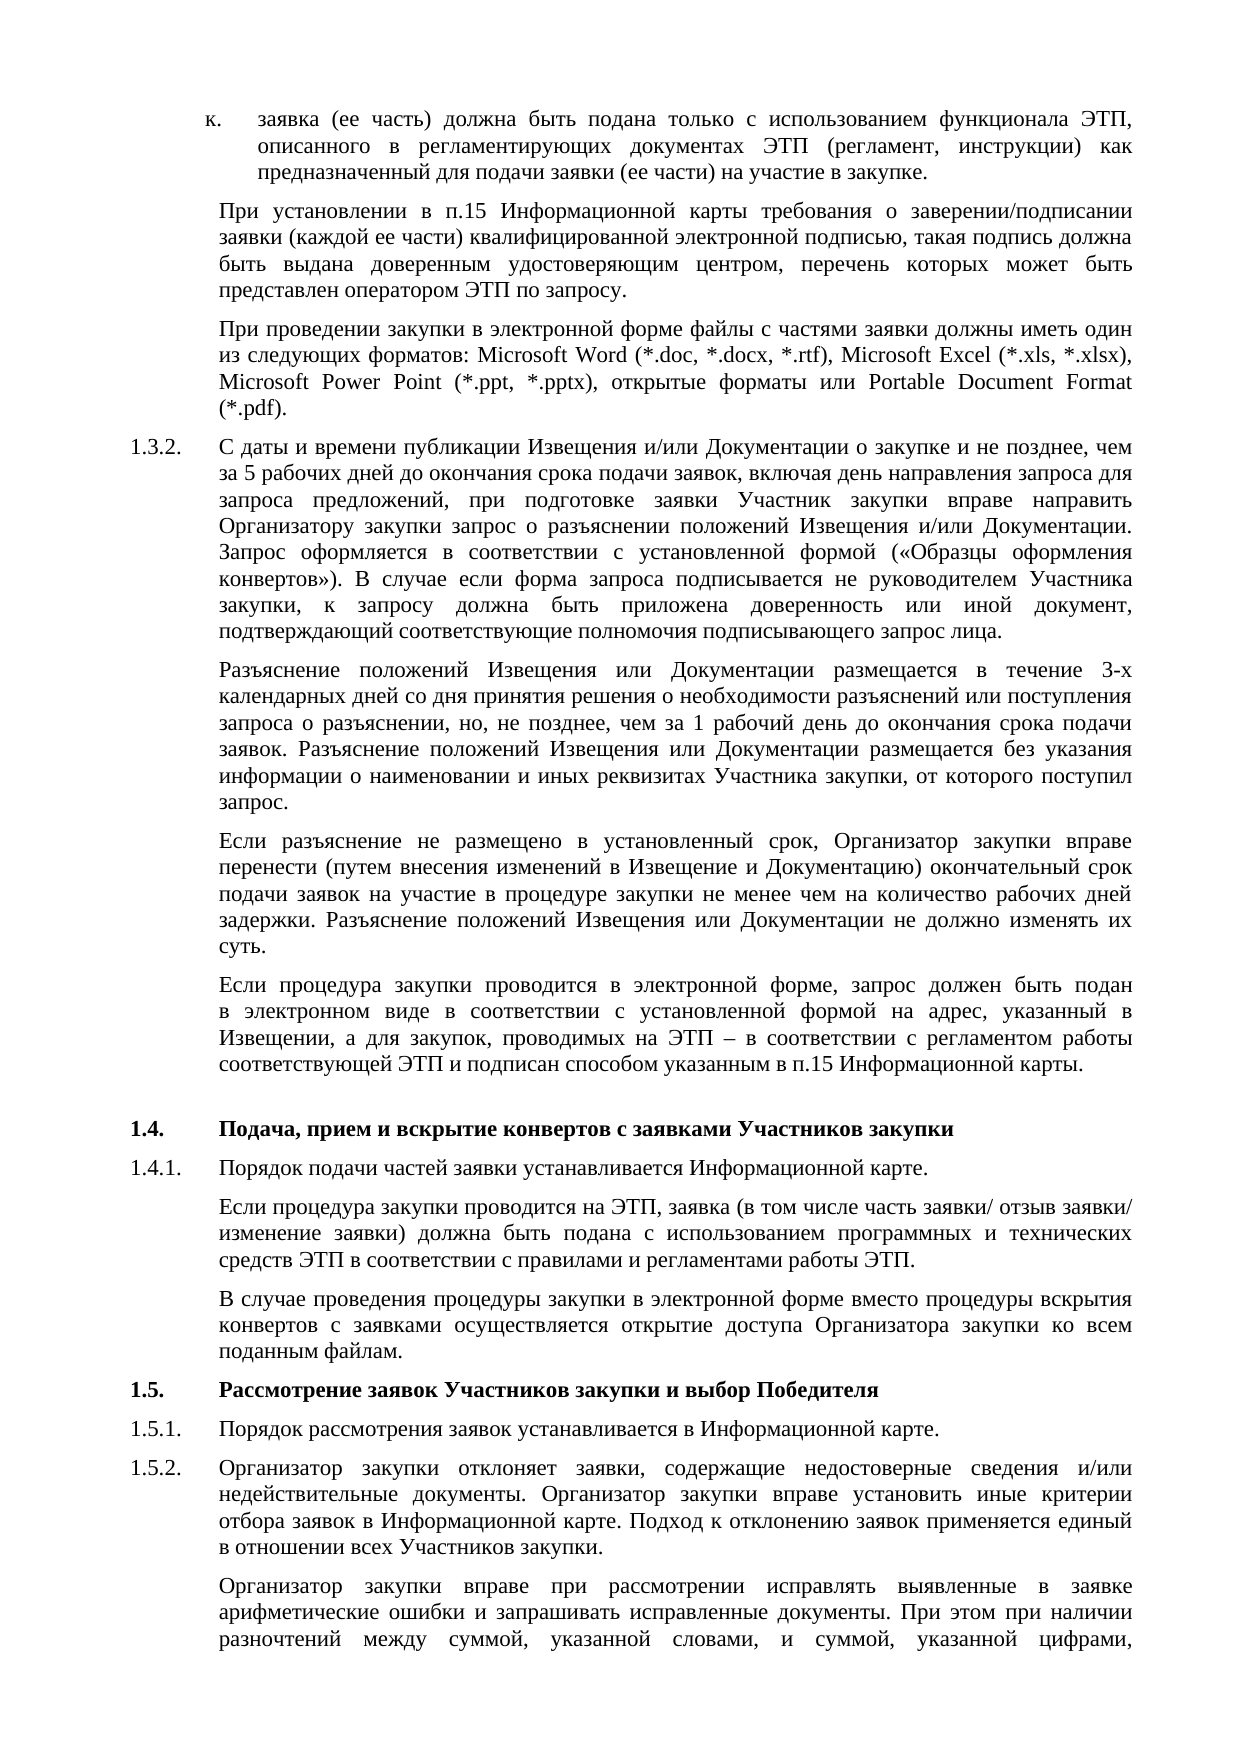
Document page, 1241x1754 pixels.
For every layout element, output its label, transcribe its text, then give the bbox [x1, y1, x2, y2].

text С даты и времени публикации Извещения и/или Документации о закупке и не позднее, чем за 5 рабочих дней до окончания срока подачи заявок, включая день направления запроса для запроса предложений, при подготовке заявки Участник закупки вправе направить Организатору закупки запрос о разъяснении положений Извещения и/или Документации. Запрос оформляется в соответствии с установленной формой («Образцы оформления конвертов»). В случае если форма запроса подписывается не руководителем Участника закупки, к запросу должна быть приложена доверенность или иной документ, подтверждающий соответствующие полномочия подписывающего запрос лица. [130, 433, 1134, 644]
text Если процедура закупки проводится в электронной форме, запрос должен быть подан в электронном виде в соответствии с установленной формой на адрес, указанный в Извещении, а для закупок, проводимых на ЭТП – в соответствии с регламентом работы соответствующей ЭТП и подписан способом указанным в п.15 Информационной карты. [218, 971, 1134, 1077]
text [218, 1572, 1134, 1651]
text Организатор закупки отклоняет заявки, содержащие недостоверные сведения и/или недействительные документы. Организатор закупки вправе установить иные критерии отбора заявок в Информационной карте. Подход к отклонению заявок применяется единый в отношении всех Участников закупки. [130, 1454, 1134, 1559]
text Порядок подачи частей заявки устанавливается Информационной карте. [130, 1154, 1134, 1181]
text Порядок рассмотрения заявок устанавливается в Информационной карте. [130, 1415, 1134, 1441]
text Подача, прием и вскрытие конвертов с заявками Участников закупки [130, 1115, 1134, 1142]
text Если процедура закупки проводится на ЭТП, заявка (в том числе часть заявки/ отзыв заявки/ изменение заявки) должна быть подана с использованием программных и технических средств ЭТП в соответствии с правилами и регламентами работы ЭТП. [218, 1193, 1134, 1272]
text Если разъяснение не размещено в установленный срок, Организатор закупки вправе перенести (путем внесения изменений в Извещение и Документацию) окончательный срок подачи заявок на участие в процедуре закупки не менее чем на количество рабочих дней задержки. Разъяснение положений Извещения или Документации не должно изменять их суть. [218, 827, 1134, 959]
text При установлении в п.15 Информационной карты требования о заверении/подписании заявки (каждой ее части) квалифицированной электронной подписью, такая подпись должна быть выдана доверенным удостоверяющим центром, перечень которых может быть представлен оператором ЭТП по запросу. [218, 197, 1134, 302]
text При проведении закупки в электронной форме файлы с частями заявки должны иметь один из следующих форматов: Microsoft Word (*.doc, *.docx, *.rtf), Microsoft Excel (*.xls, *.xlsx), Microsoft Power Point (*.ppt, *.pptx), открытые форматы или Portable Document Format (*.pdf). [218, 315, 1134, 420]
text Рассмотрение заявок Участников закупки и выбор Победителя [130, 1376, 1134, 1403]
text Разъяснение положений Извещения или Документации размещается в течение 3-х календарных дней со дня принятия решения о необходимости разъяснений или поступления запроса о разъяснении, но, не позднее, чем за 1 рабочий день до окончания срока подачи заявок. Разъяснение положений Извещения или Документации размещается без указания информации о наименовании и иных реквизитах Участника закупки, от которого поступил запрос. [218, 656, 1134, 814]
text В случае проведения процедуры закупки в электронной форме вместо процедуры вскрытия конвертов с заявками осуществляется открытие доступа Организатора закупки ко всем поданным файлам. [218, 1285, 1134, 1364]
list заявка (ее часть) должна быть подана только с использованием функционала ЭТП, описанного в регламентирующих документах ЭТП (регламент, инструкции) как предназначенный для подачи заявки (ее части) на участие в закупке. [205, 106, 1134, 184]
